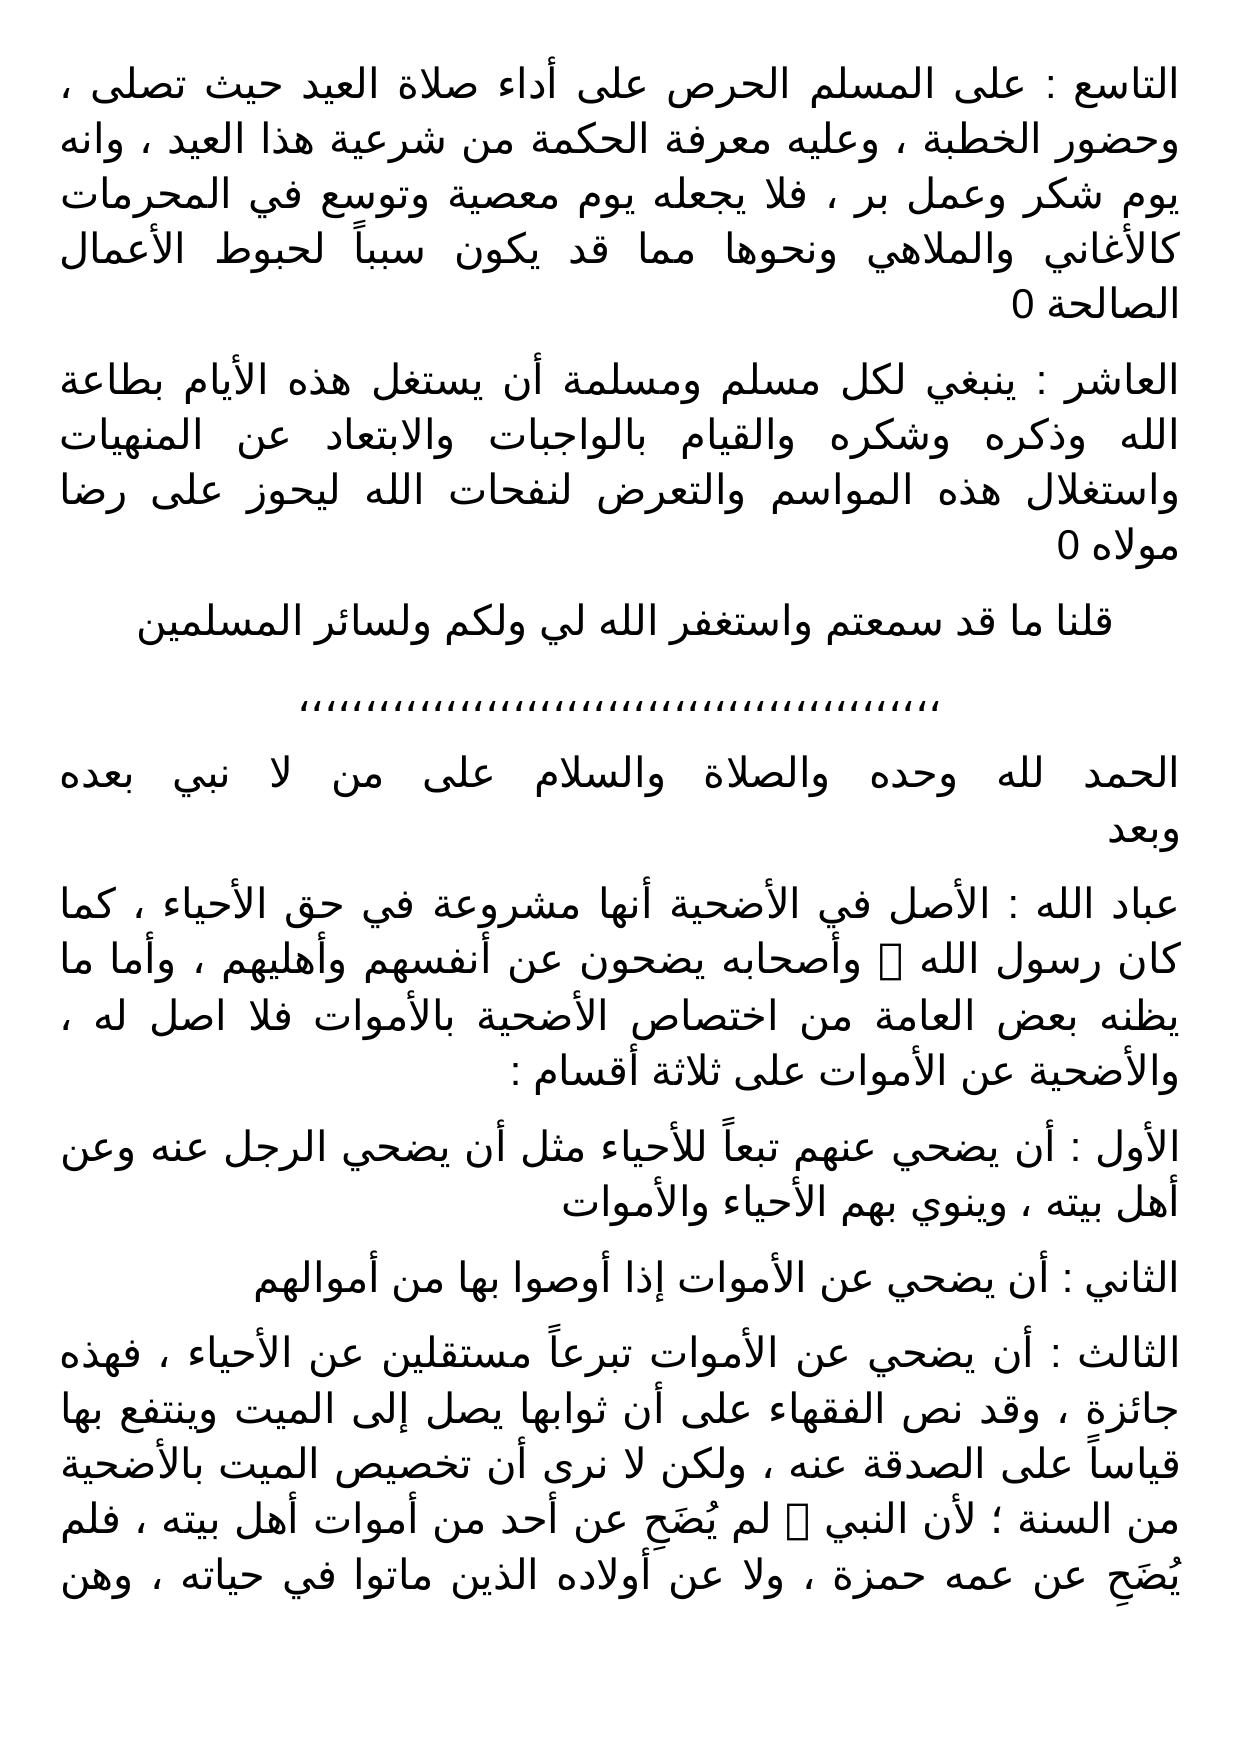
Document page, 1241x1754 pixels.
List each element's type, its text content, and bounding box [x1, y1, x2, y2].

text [59, 1329, 1181, 1598]
text قلنا ما قد سمعتم واستغفر الله لي ولكم ولسائر المسلمين [59, 597, 1181, 644]
text ،،،،،،،،،،،،،،،،،،،،،،،،،،،،،،،،،،،،،،،،،،،،،،،، [59, 673, 1181, 721]
text التاسع : على المسلم الحرص على أداء صلاة العيد حيث تصلى ، وحضور الخطبة ، وعليه معرفة الحكمة من شرعية هذا العيد ، وانه يوم شكر وعمل بر ، فلا يجعله يوم معصية وتوسع في المحرمات كالأغاني والملاهي ونحوها مما قد يكون سبباً لحبوط الأعمال الصالحة 0 [59, 59, 1181, 327]
text الحمد لله وحده والصلاة والسلام على من لا نبي بعده وبعد [59, 748, 1181, 852]
text العاشر : ينبغي لكل مسلم ومسلمة أن يستغل هذه الأيام بطاعة الله وذكره وشكره والقيام بالواجبات والابتعاد عن المنهيات واستغلال هذه المواسم والتعرض لنفحات الله ليحوز على رضا مولاه 0 [59, 355, 1181, 569]
text عباد الله : الأصل في الأضحية أنها مشروعة في حق الأحياء ، كما كان رسول الله وأصحابه يضحون عن أنفسهم وأهليهم ، وأما ما يظنه بعض العامة من اختصاص الأضحية بالأموات فلا اصل له ، والأضحية عن الأموات على ثلاثة أقسام : [59, 879, 1181, 1094]
text الأول : أن يضحي عنهم تبعاً للأحياء مثل أن يضحي الرجل عنه وعن أهل بيته ، وينوي بهم الأحياء والأموات [59, 1122, 1181, 1225]
text الثاني : أن يضحي عن الأموات إذا أوصوا بها من أموالهم [59, 1253, 1181, 1301]
